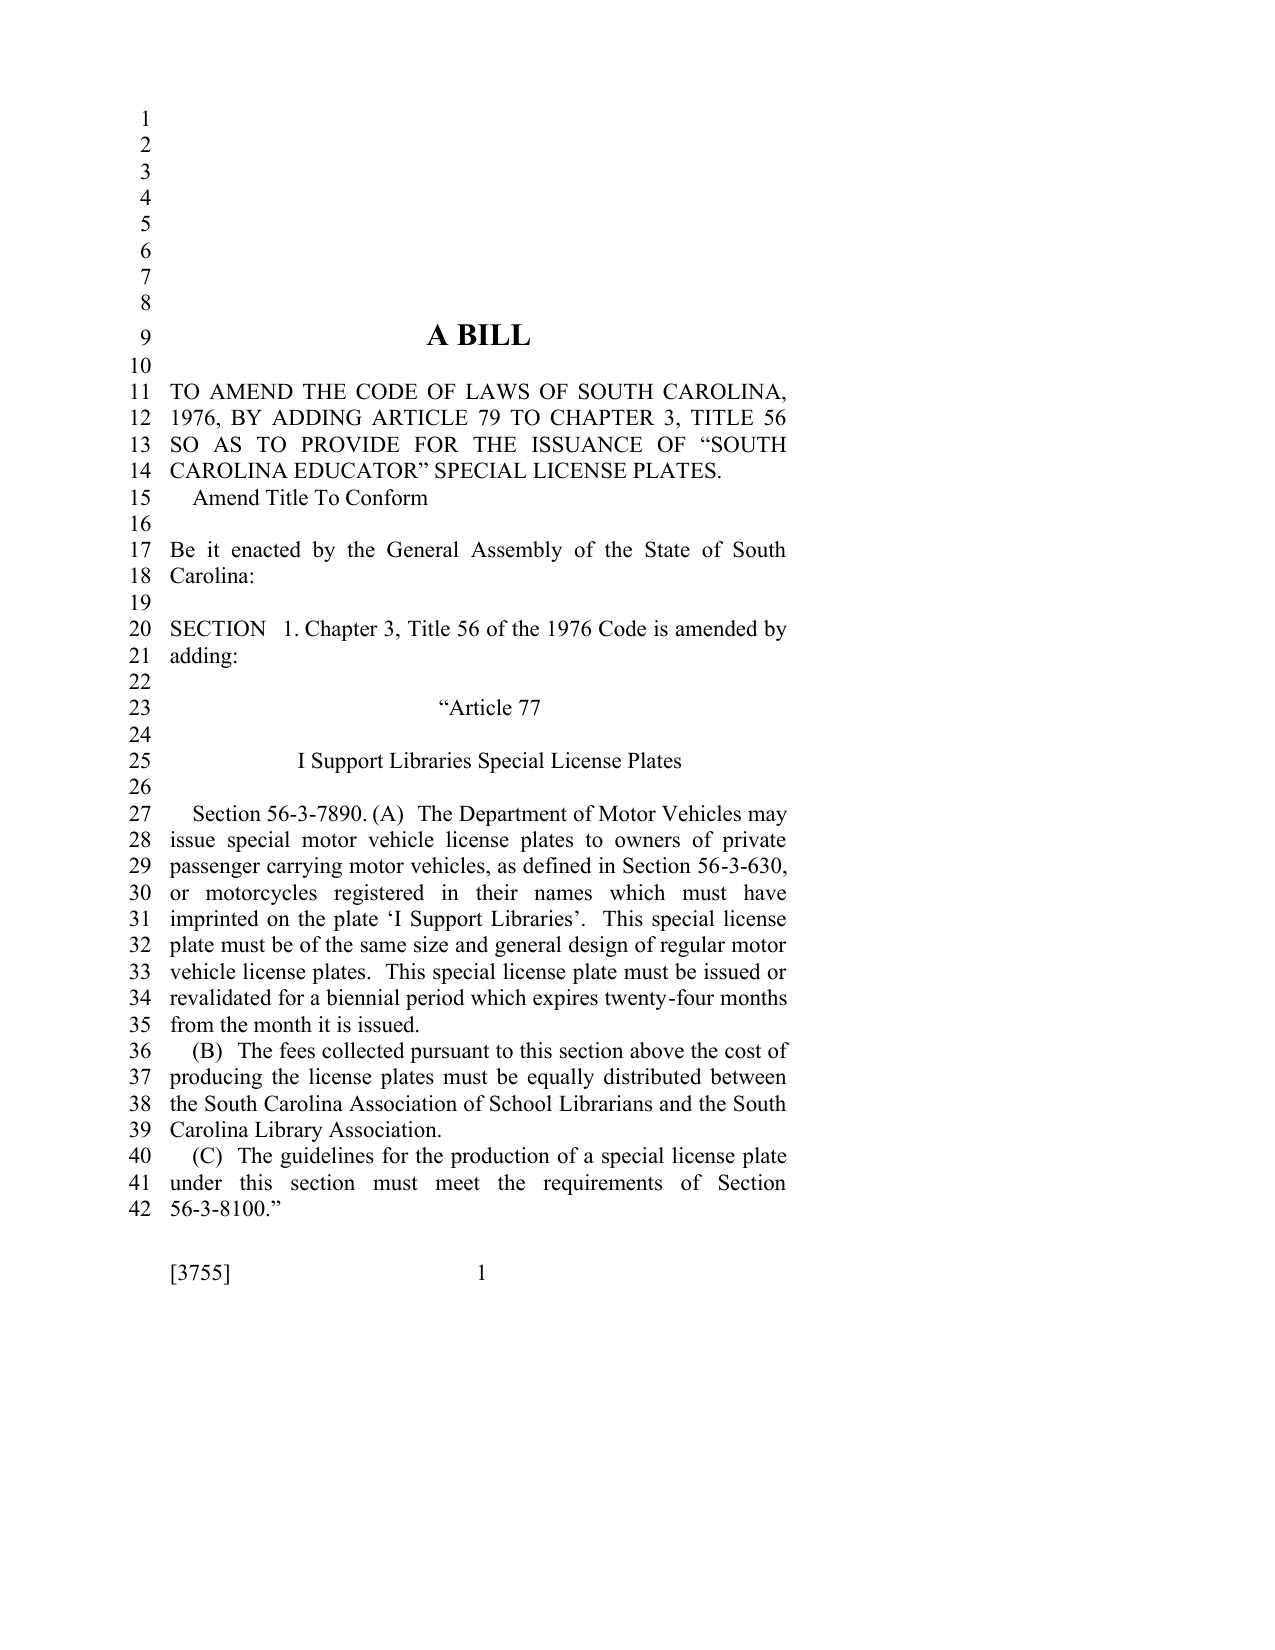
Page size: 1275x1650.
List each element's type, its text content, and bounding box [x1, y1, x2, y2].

text SECTION 1. Chapter 3, Title 56 of the 1976 Code is amended by adding: [169, 615, 787, 668]
text A BILL [169, 316, 787, 352]
text I Support Libraries Special License Plates [169, 747, 787, 773]
text Section 56-3-7890. (A) The Department of Motor Vehicles may issue special motor vehicle license plates to owners of private passenger carrying motor vehicles, as defined in Section 56-3-630, or motorcycles registered in their names which must have imprinted on the plate ‘I Support Libraries’. This special license plate must be of the same size and general design of regular motor vehicle license plates. This special license plate must be issued or revalidated for a biennial period which expires twenty-four months from the month it is issued. [169, 800, 787, 1037]
text Be it enacted by the General Assembly of the State of South Carolina: [169, 536, 787, 589]
text Amend Title To Conform [169, 483, 787, 510]
text (C) The guidelines for the production of a special license plate under this section must meet the requirements of Section 56-3-8100.” [169, 1142, 787, 1221]
text (B) The fees collected pursuant to this section above the cost of producing the license plates must be equally distributed between the South Carolina Association of School Librarians and the South Carolina Library Association. [169, 1037, 787, 1142]
text TO AMEND THE CODE OF LAWS OF SOUTH CAROLINA, 1976, BY ADDING ARTICLE 79 TO CHAPTER 3, TITLE 56 SO AS TO PROVIDE FOR THE ISSUANCE OF “SOUTH CAROLINA EDUCATOR” SPECIAL LICENSE PLATES. [169, 378, 787, 483]
text “Article 77 [169, 694, 787, 721]
